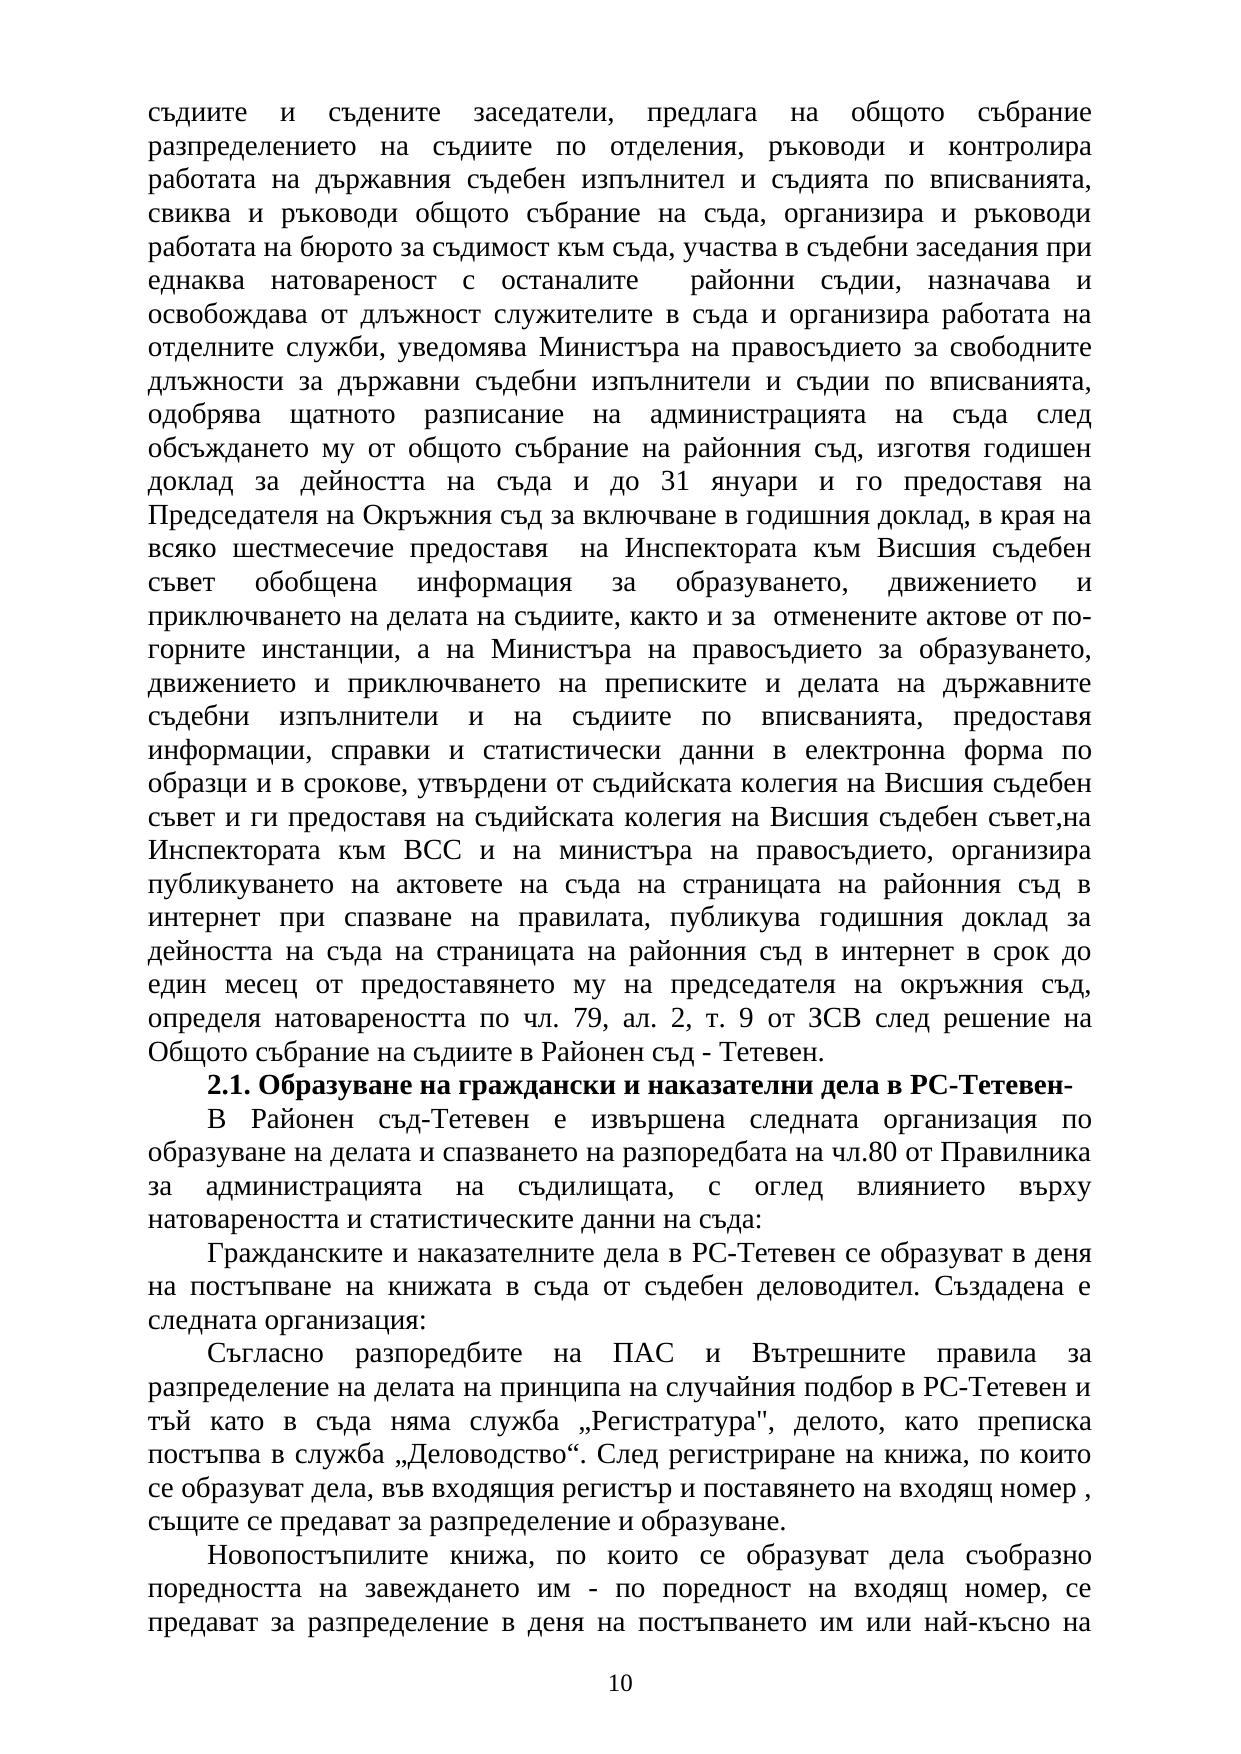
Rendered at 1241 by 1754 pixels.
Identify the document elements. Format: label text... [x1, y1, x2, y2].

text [148, 1537, 1093, 1637]
text Гражданските и наказателните дела в РС-Тетевен се образуват в деня на постъпване на книжата в съда от съдебен деловодител. Създадена е следната организация: [148, 1235, 1093, 1336]
text Съгласно разпоредбите на ПАС и Вътрешните правила за разпределение на делата на принципа на случайния подбор в РС-Тетевен и тъй като в съда няма служба „Регистратура", делото, като преписка постъпва в служба „Деловодство“. След регистриране на книжа, по които се образуват дела, във входящия регистър и поставянето на входящ номер , същите се предават за разпределение и образуване. [148, 1336, 1093, 1537]
text 2.1. Образуване на граждански и наказателни дела в РС-Тетевен- [148, 1067, 1093, 1101]
text В Районен съд-Тетевен е извършена следната организация по образуване на делата и спазването на разпоредбата на чл.80 от Правилника за администрацията на съдилищата, с оглед влиянието върху натовареността и статистическите данни на съда: [148, 1101, 1093, 1235]
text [148, 94, 1093, 1067]
